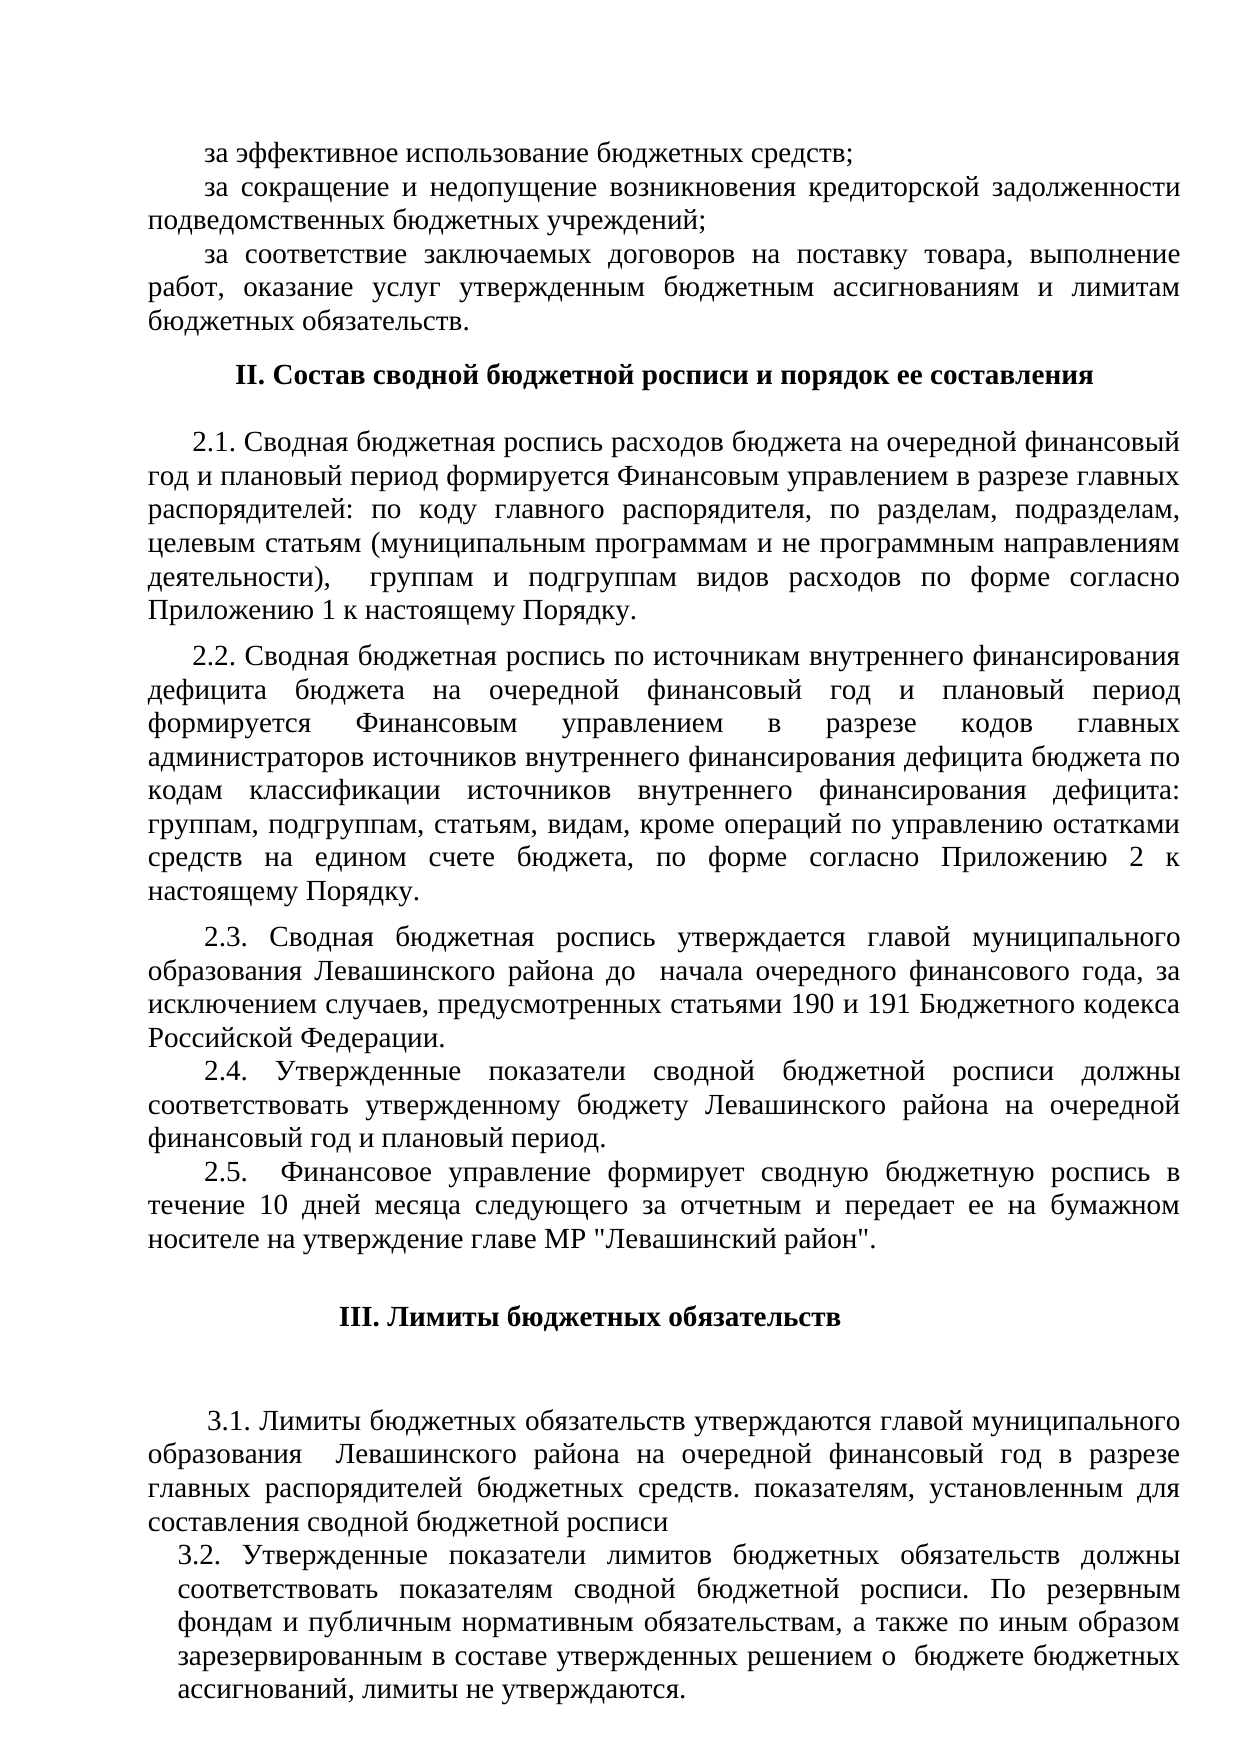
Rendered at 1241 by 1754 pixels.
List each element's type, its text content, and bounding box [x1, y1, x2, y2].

text за эффективное использование бюджетных средств; [148, 135, 1181, 169]
text 2.4. Утвержденные показатели сводной бюджетной росписи должны соответствовать утвержденному бюджету Левашинского района на очередной финансовый год и плановый период. [148, 1053, 1181, 1154]
text 3.1. Лимиты бюджетных обязательств утверждаются главой муниципального образования Левашинского района на очередной финансовый год в разрезе главных распорядителей бюджетных средств. показателям, установленным для составления сводной бюджетной росписи [148, 1403, 1181, 1537]
text 2.2. Сводная бюджетная роспись по источникам внутреннего финансирования дефицита бюджета на очередной финансовый год и плановый период формируется Финансовым управлением в разрезе кодов главных администраторов источников внутреннего финансирования дефицита бюджета по кодам классификации источников внутреннего финансирования дефицита: группам, подгруппам, статьям, видам, кроме операций по управлению остатками средств на едином счете бюджета, по форме согласно Приложению 2 к настоящему Порядку. [148, 638, 1181, 907]
text II. Состав сводной бюджетной росписи и порядок ее составления [148, 357, 1181, 391]
text III. Лимиты бюджетных обязательств [148, 1299, 1181, 1333]
text за соответствие заключаемых договоров на поставку товара, выполнение работ, оказание услуг утвержденным бюджетным ассигнованиям и лимитам бюджетных обязательств. [148, 236, 1181, 337]
text 2.1. Сводная бюджетная роспись расходов бюджета на очередной финансовый год и плановый период формируется Финансовым управлением в разрезе главных распорядителей: по коду главного распорядителя, по разделам, подразделам, целевым статьям (муниципальным программам и не программным направлениям деятельности), группам и подгруппам видов расходов по форме согласно Приложению 1 к настоящему Порядку. [148, 424, 1181, 626]
text 2.3. Сводная бюджетная роспись утверждается главой муниципального образования Левашинского района до начала очередного финансового года, за исключением случаев, предусмотренных статьями 190 и 191 Бюджетного кодекса Российской Федерации. [148, 919, 1181, 1053]
text 3.2. Утвержденные показатели лимитов бюджетных обязательств должны соответствовать показателям сводной бюджетной росписи. По резервным фондам и публичным нормативным обязательствам, а также по иным образом зарезервированным в составе утвержденных решением о бюджете бюджетных ассигнований, лимиты не утверждаются. [177, 1537, 1181, 1705]
text 2.5. Финансовое управление формирует сводную бюджетную роспись в течение 10 дней месяца следующего за отчетным и передает ее на бумажном носителе на утверждение главе МР "Левашинский район". [148, 1154, 1181, 1254]
text за сокращение и недопущение возникновения кредиторской задолженности подведомственных бюджетных учреждений; [148, 169, 1181, 236]
